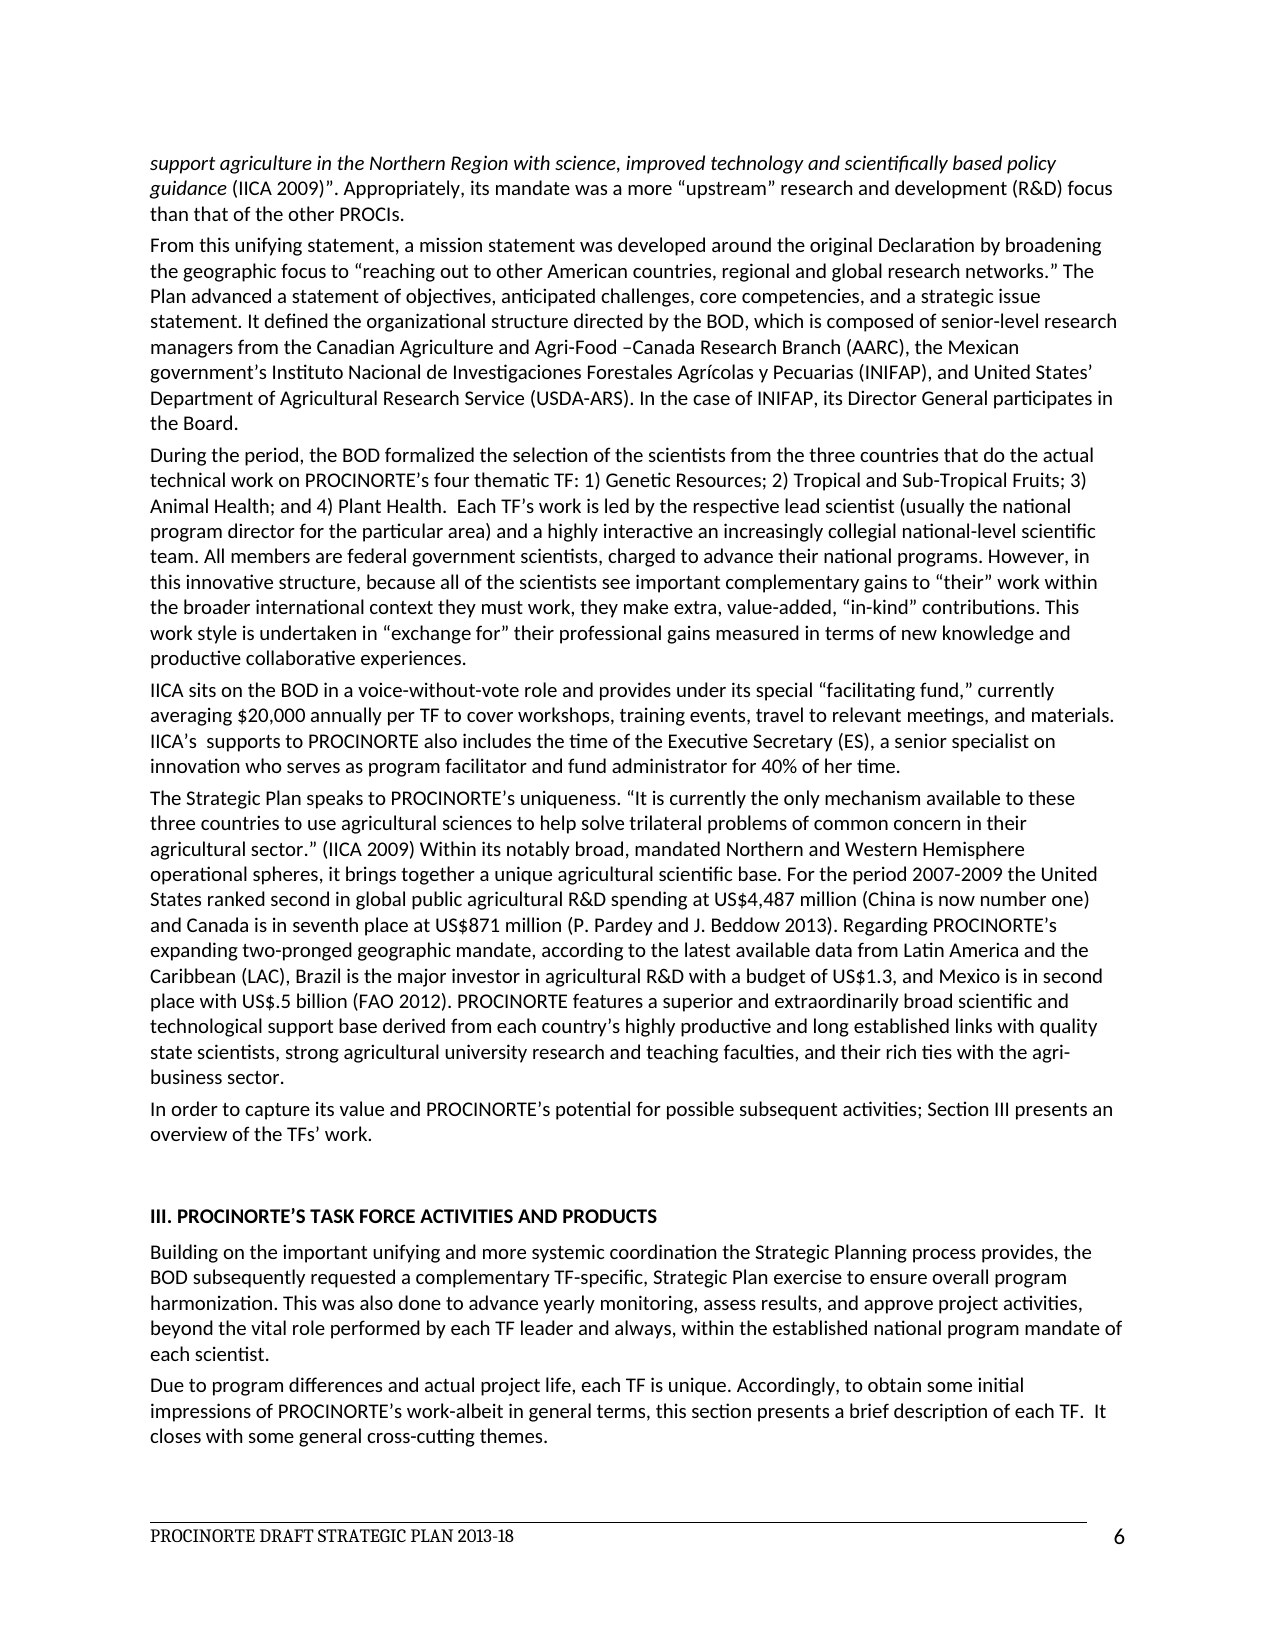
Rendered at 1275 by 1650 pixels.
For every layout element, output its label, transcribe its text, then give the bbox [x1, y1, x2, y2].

text The Strategic Plan speaks to PROCINORTE’s uniqueness. “It is currently the only mechanism available to these three countries to use agricultural sciences to help solve trilateral problems of common concern in their agricultural sector.” (IICA 2009) Within its notably broad, mandated Northern and Western Hemisphere operational spheres, it brings together a unique agricultural scientific base. For the period 2007-2009 the United States ranked second in global public agricultural R&D spending at US$4,487 million (China is now number one) and Canada is in seventh place at US$871 million (P. Pardey and J. Beddow 2013). Regarding PROCINORTE’s expanding two-pronged geographic mandate, according to the latest available data from Latin America and the Caribbean (LAC), Brazil is the major investor in agricultural R&D with a budget of US$1.3, and Mexico is in second place with US$.5 billion (FAO 2012). PROCINORTE features a superior and extraordinarily broad scientific and technological support base derived from each country’s highly productive and long established links with quality state scientists, strong agricultural university research and teaching faculties, and their rich ties with the agri-business sector. [150, 785, 1125, 1090]
text Building on the important unifying and more systemic coordination the Strategic Planning process provides, the BOD subsequently requested a complementary TF-specific, Strategic Plan exercise to ensure overall program harmonization. This was also done to advance yearly monitoring, assess results, and approve project activities, beyond the vital role performed by each TF leader and always, within the established national program mandate of each scientist. [150, 1239, 1125, 1366]
text Due to program differences and actual project life, each TF is unique. Accordingly, to obtain some initial impressions of PROCINORTE’s work-albeit in general terms, this section presents a brief description of each TF. It closes with some general cross-cutting themes. [150, 1372, 1125, 1449]
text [150, 150, 1125, 226]
text During the period, the BOD formalized the selection of the scientists from the three countries that do the actual technical work on PROCINORTE’s four thematic TF: 1) Genetic Resources; 2) Tropical and Sub-Tropical Fruits; 3) Animal Health; and 4) Plant Health. Each TF’s work is led by the respective lead scientist (usually the national program director for the particular area) and a highly interactive an increasingly collegial national-level scientific team. All members are federal government scientists, charged to advance their national programs. However, in this innovative structure, because all of the scientists see important complementary gains to “their” work within the broader international context they must work, they make extra, value-added, “in-kind” contributions. This work style is undertaken in “exchange for” their professional gains measured in terms of new knowledge and productive collaborative experiences. [150, 442, 1125, 671]
subtitle III. PROCINORTE’S TASK FORCE ACTIVITIES AND PRODUCTS [150, 1204, 1125, 1229]
text In order to capture its value and PROCINORTE’s potential for possible subsequent activities; Section III presents an overview of the TFs’ work. [150, 1096, 1125, 1147]
text IICA sits on the BOD in a voice-without-vote role and provides under its special “facilitating fund,” currently averaging $20,000 annually per TF to cover workshops, training events, travel to relevant meetings, and materials. IICA’s supports to PROCINORTE also includes the time of the Executive Secretary (ES), a senior specialist on innovation who serves as program facilitator and fund administrator for 40% of her time. [150, 677, 1125, 779]
text From this unifying statement, a mission statement was developed around the original Declaration by broadening the geographic focus to “reaching out to other American countries, regional and global research networks.” The Plan advanced a statement of objectives, anticipated challenges, core competencies, and a strategic issue statement. It defined the organizational structure directed by the BOD, which is composed of senior-level research managers from the Canadian Agriculture and Agri-Food –Canada Research Branch (AARC), the Mexican government’s Instituto Nacional de Investigaciones Forestales Agrícolas y Pecuarias (INIFAP), and United States’ Department of Agricultural Research Service (USDA-ARS). In the case of INIFAP, its Director General participates in the Board. [150, 232, 1125, 436]
